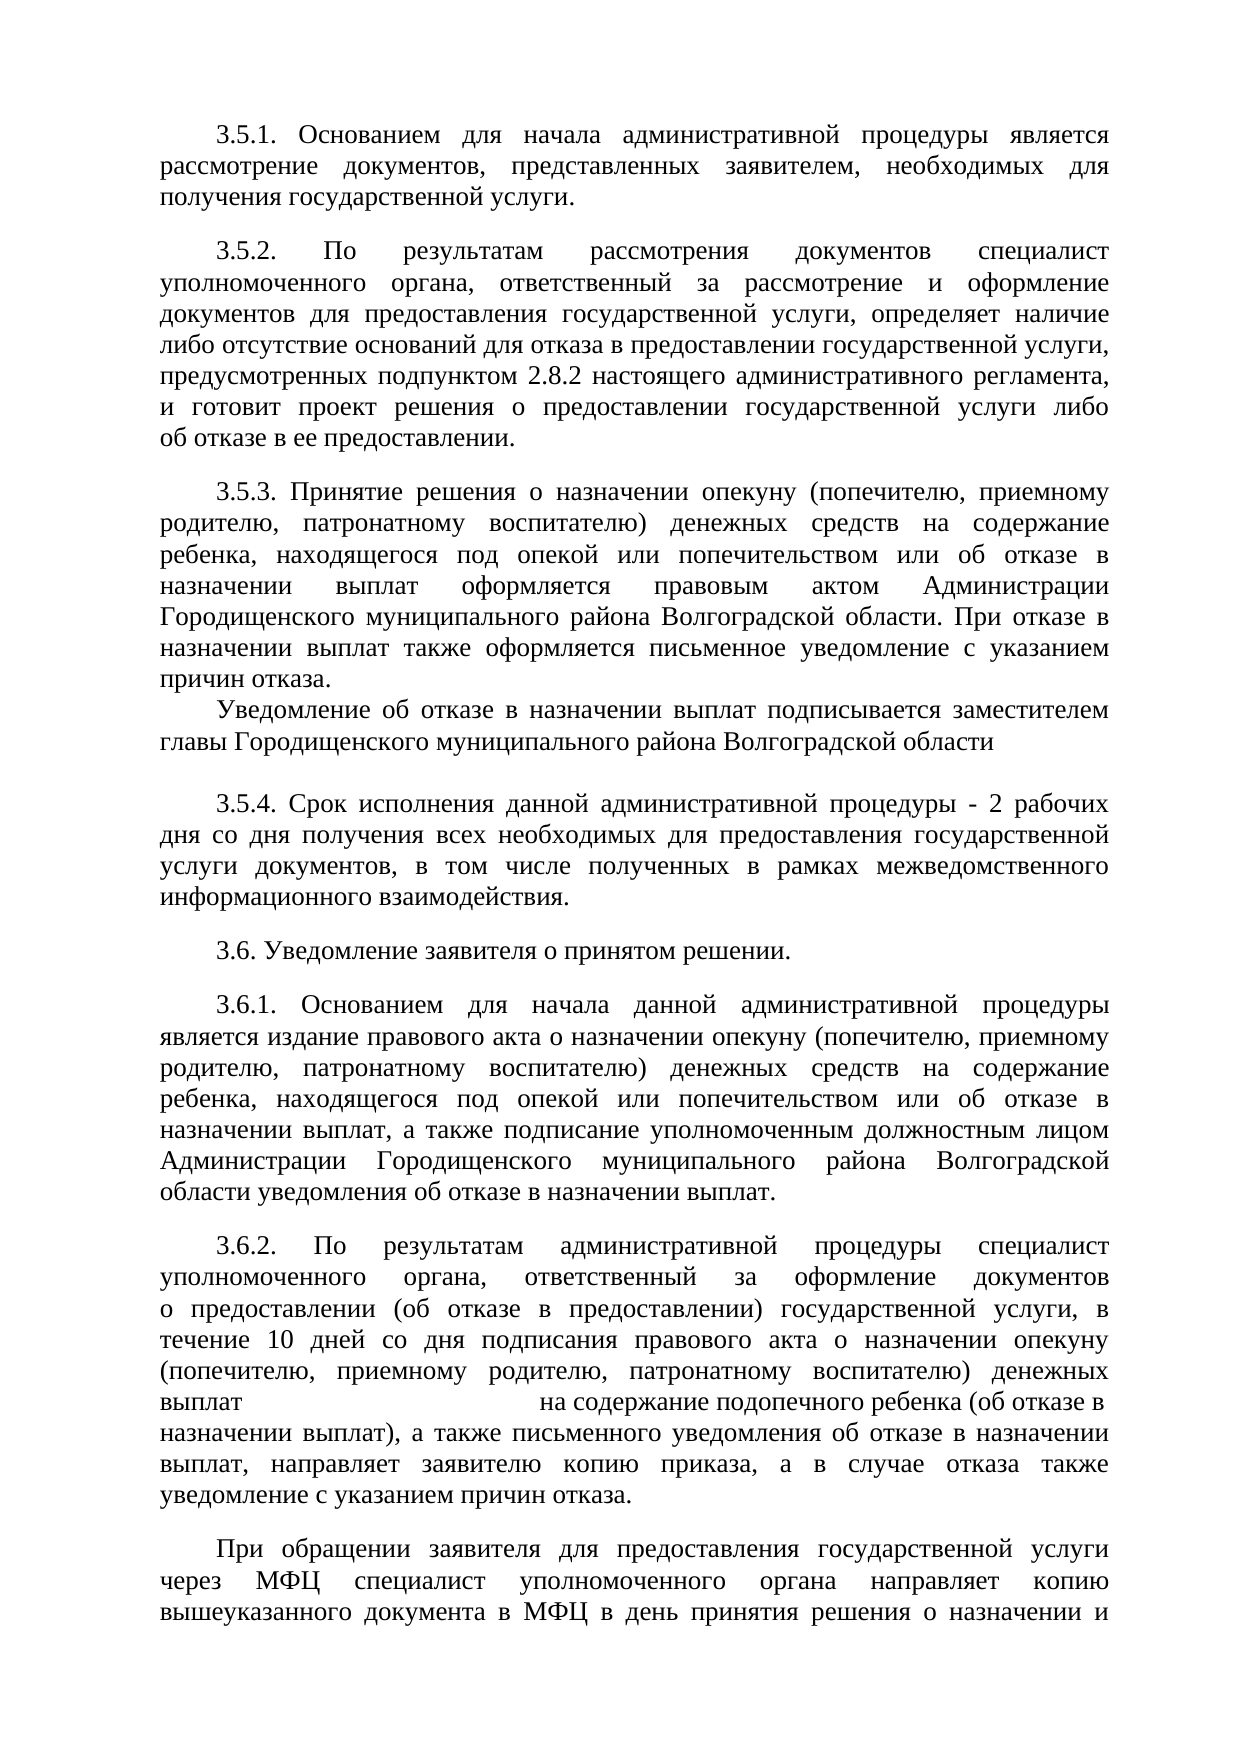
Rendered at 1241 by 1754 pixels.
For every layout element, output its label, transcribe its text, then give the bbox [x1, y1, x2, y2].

text 3.6. Уведомление заявителя о принятом решении. [159, 934, 1110, 966]
text 3.5.3. Принятие решения о назначении опекуну (попечителю, приемному родителю, патронатному воспитателю) денежных средств на содержание ребенка, находящегося под опекой или попечительством или об отказе в назначении выплат оформляется правовым актом Администрации Городищенского муниципального района Волгоградской области. При отказе в назначении выплат также оформляется письменное уведомление с указанием причин отказа. [159, 475, 1110, 693]
text Уведомление об отказе в назначении выплат подписывается заместителем главы Городищенского муниципального района Волгоградской области [159, 693, 1110, 756]
text 3.5.4. Срок исполнения данной административной процедуры - 2 рабочих дня со дня получения всех необходимых для предоставления государственной услуги документов, в том числе полученных в рамках межведомственного информационного взаимодействия. [159, 787, 1110, 911]
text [159, 1533, 1110, 1626]
text 3.6.1. Основанием для начала данной административной процедуры является издание правового акта о назначении опекуну (попечителю, приемному родителю, патронатному воспитателю) денежных средств на содержание ребенка, находящегося под опекой или попечительством или об отказе в назначении выплат, а также подписание уполномоченным должностным лицом Администрации Городищенского муниципального района Волгоградской области уведомления об отказе в назначении выплат. [159, 988, 1110, 1206]
text 3.6.2. По результатам административной процедуры специалист уполномоченного органа, ответственный за оформление документов о предоставлении (об отказе в предоставлении) государственной услуги, в течение 10 дней со дня подписания правового акта о назначении опекуну (попечителю, приемному родителю, патронатному воспитателю) денежных выплат на содержание подопечного ребенка (об отказе в назначении выплат), а также письменного уведомления об отказе в назначении выплат, направляет заявителю копию приказа, а в случае отказа также уведомление с указанием причин отказа. [159, 1229, 1110, 1510]
text 3.5.1. Основанием для начала административной процедуры является рассмотрение документов, представленных заявителем, необходимых для получения государственной услуги. [159, 118, 1110, 212]
text 3.5.2. По результатам рассмотрения документов специалист уполномоченного органа, ответственный за рассмотрение и оформление документов для предоставления государственной услуги, определяет наличие либо отсутствие оснований для отказа в предоставлении государственной услуги, предусмотренных подпунктом 2.8.2 настоящего административного регламента, и готовит проект решения о предоставлении государственной услуги либо об отказе в ее предоставлении. [159, 234, 1110, 452]
